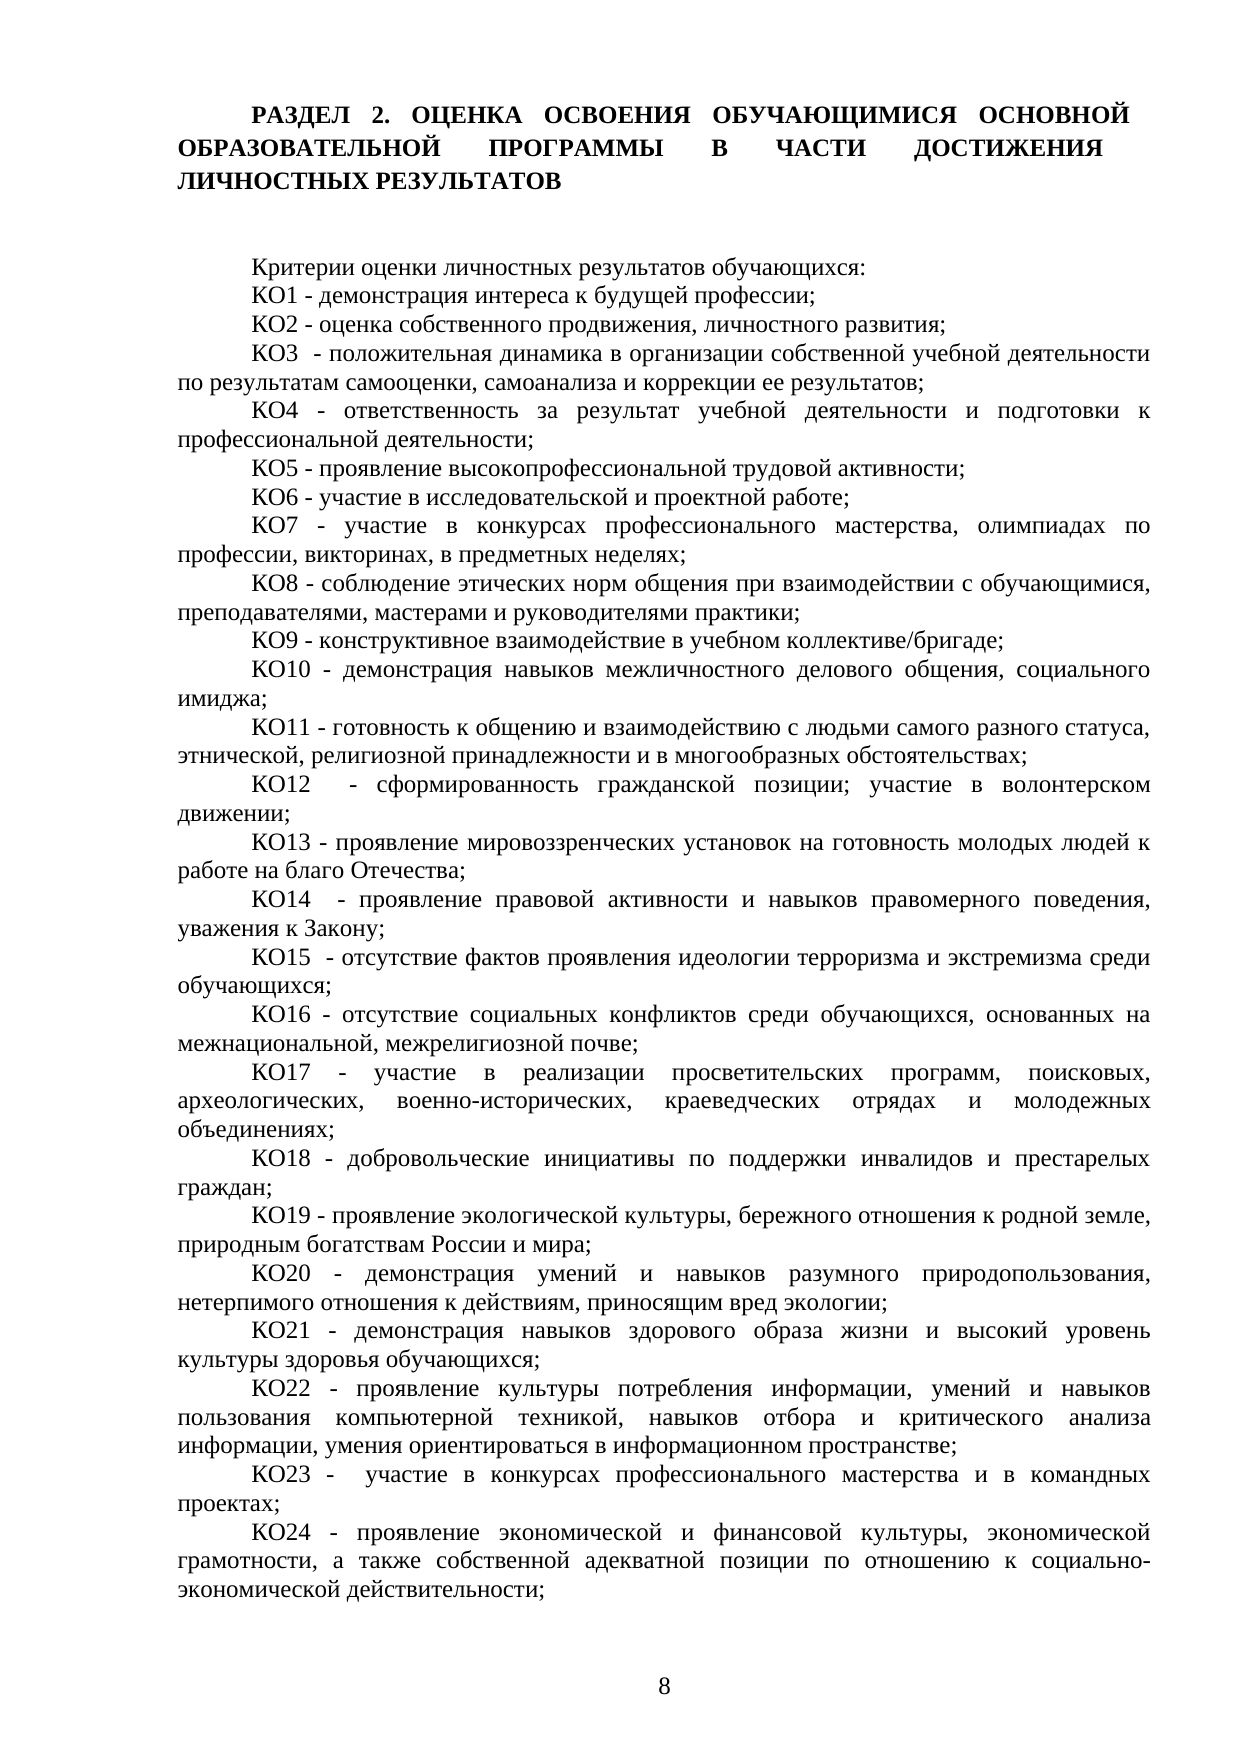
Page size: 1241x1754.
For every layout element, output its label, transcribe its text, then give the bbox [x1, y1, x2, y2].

text КО3 - положительная динамика в организации собственной учебной деятельности по результатам самооценки, самоанализа и коррекции ее результатов; [177, 338, 1152, 396]
text КО8 - соблюдение этических норм общения при взаимодействии с обучающимися, преподавателями, мастерами и руководителями практики; [177, 568, 1152, 626]
text КО17 - участие в реализации просветительских программ, поисковых, археологических, военно-исторических, краеведческих отрядах и молодежных объединениях; [177, 1057, 1152, 1143]
text КО13 - проявление мировоззренческих установок на готовность молодых людей к работе на благо Отечества; [177, 827, 1152, 884]
text КО12 - сформированность гражданской позиции; участие в волонтерском движении; [177, 769, 1152, 827]
text КО22 - проявление культуры потребления информации, умений и навыков пользования компьютерной техникой, навыков отбора и критического анализа информации, умения ориентироваться в информационном пространстве; [177, 1373, 1152, 1459]
text КО5 - проявление высокопрофессиональной трудовой активности; [251, 453, 1152, 482]
text КО18 - добровольческие инициативы по поддержки инвалидов и престарелых граждан; [177, 1143, 1152, 1201]
text КО7 - участие в конкурсах профессионального мастерства, олимпиадах по профессии, викторинах, в предметных неделях; [177, 511, 1152, 568]
text КО24 - проявление экономической и финансовой культуры, экономической грамотности, а также собственной адекватной позиции по отношению к социально-экономической действительности; [177, 1517, 1152, 1603]
text КО14 - проявление правовой активности и навыков правомерного поведения, уважения к Закону; [177, 884, 1152, 942]
text КО16 - отсутствие социальных конфликтов среди обучающихся, основанных на межнациональной, межрелигиозной почве; [177, 999, 1152, 1057]
text КО6 - участие в исследовательской и проектной работе; [251, 482, 1152, 511]
text КО10 - демонстрация навыков межличностного делового общения, социального имиджа; [177, 654, 1152, 712]
text КО11 - готовность к общению и взаимодействию с людьми самого разного статуса, этнической, религиозной принадлежности и в многообразных обстоятельствах; [177, 712, 1152, 769]
text КО9 - конструктивное взаимодействие в учебном коллективе/бригаде; [251, 626, 1152, 654]
text КО21 - демонстрация навыков здорового образа жизни и высокий уровень культуры здоровья обучающихся; [177, 1316, 1152, 1373]
text КО4 - ответственность за результат учебной деятельности и подготовки к профессиональной деятельности; [177, 396, 1152, 453]
text Критерии оценки личностных результатов обучающихся: [177, 252, 1152, 281]
text КО2 - оценка собственного продвижения, личностного развития; [251, 309, 1152, 338]
text КО19 - проявление экологической культуры, бережного отношения к родной земле, природным богатствам России и мира; [177, 1201, 1152, 1258]
subtitle РАЗДЕЛ 2. ОЦЕНКА ОСВОЕНИЯ ОБУЧАЮЩИМИСЯ ОСНОВНОЙ ОБРАЗОВАТЕЛЬНОЙ ПРОГРАММЫ В ЧАСТИ ДОСТИЖЕНИЯ ЛИЧНОСТНЫХ РЕЗУЛЬТАТОВ [177, 100, 1152, 194]
text КО23 - участие в конкурсах профессионального мастерства и в командных проектах; [177, 1459, 1152, 1517]
text КО20 - демонстрация умений и навыков разумного природопользования, нетерпимого отношения к действиям, приносящим вред экологии; [177, 1258, 1152, 1316]
text КО15 - отсутствие фактов проявления идеологии терроризма и экстремизма среди обучающихся; [177, 942, 1152, 999]
text КО1 - демонстрация интереса к будущей профессии; [251, 281, 1152, 309]
